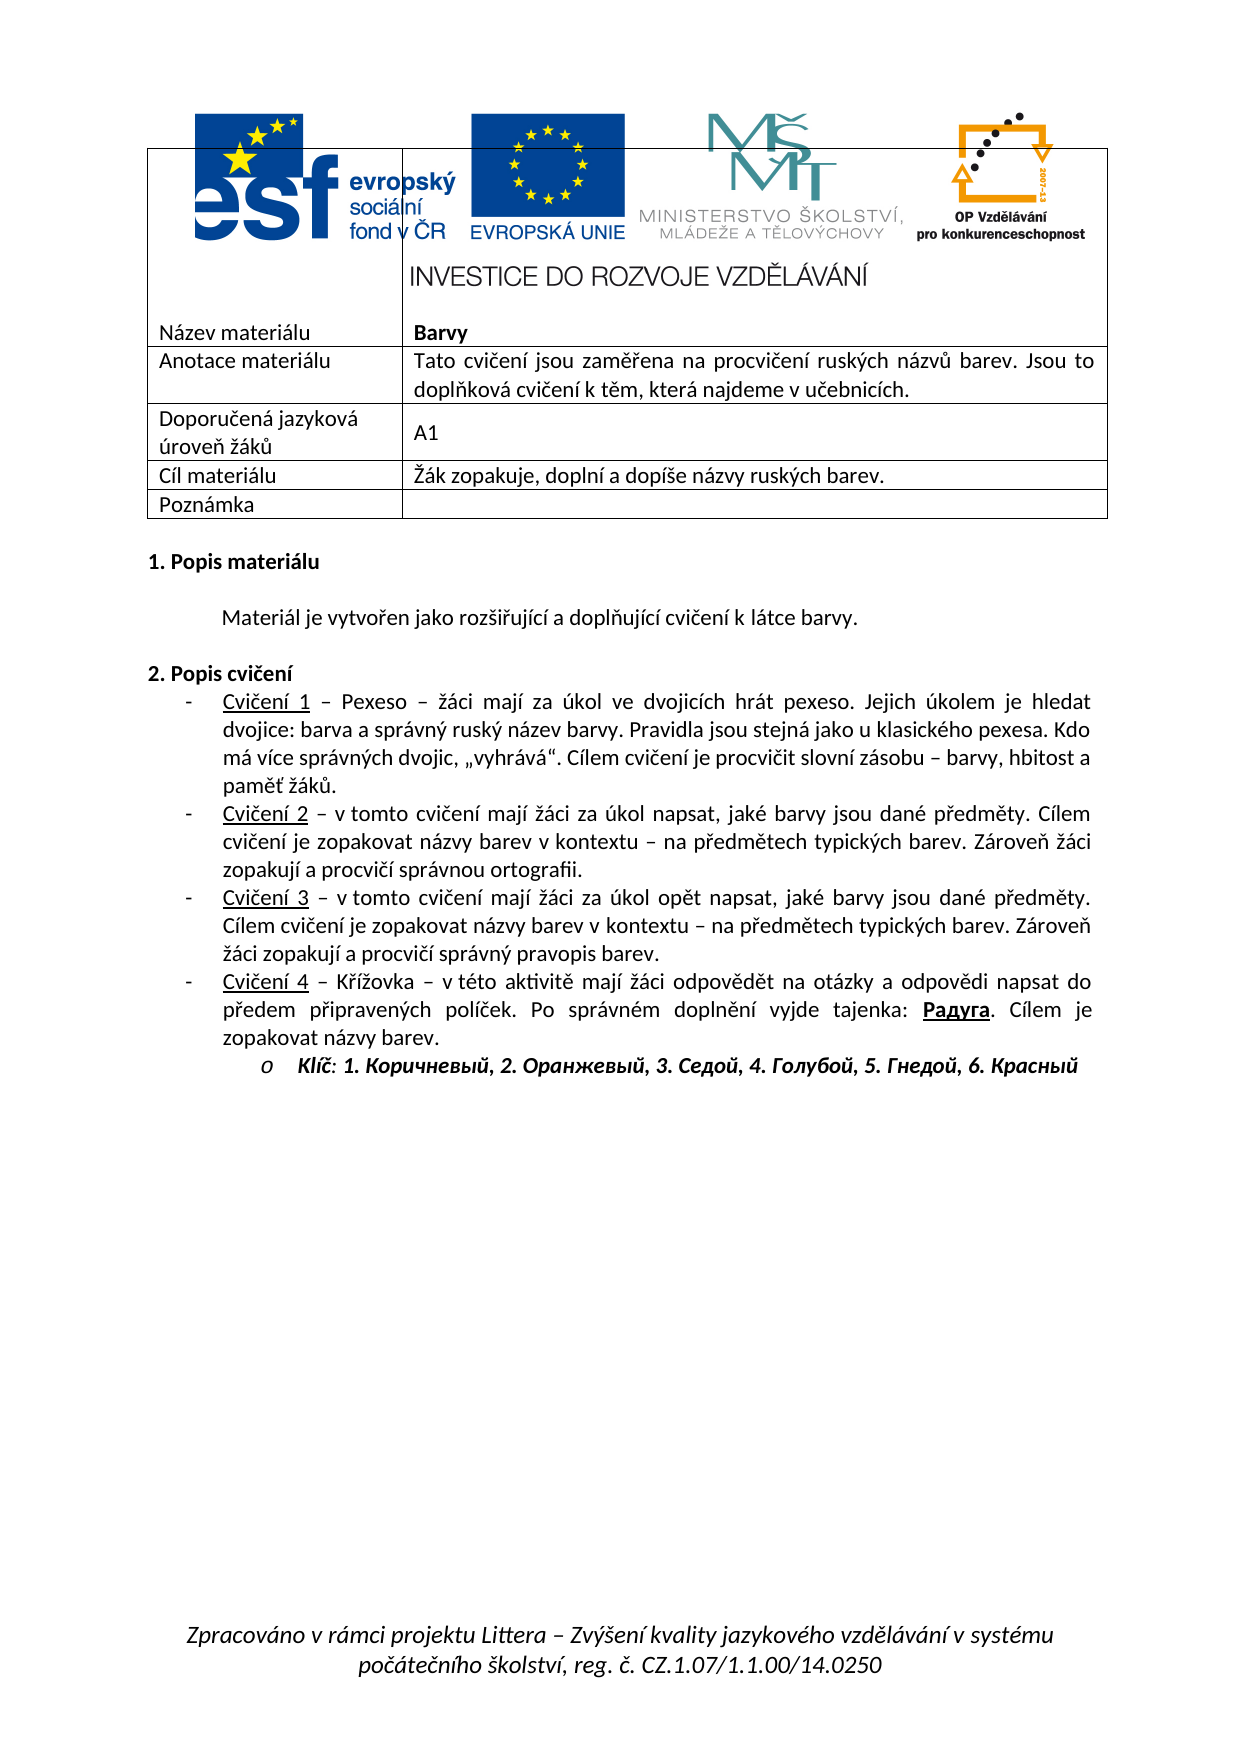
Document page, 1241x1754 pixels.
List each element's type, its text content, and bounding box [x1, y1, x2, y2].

picture [147, 73, 1146, 318]
list Cvičení 2 – v tomto cvičení mají žáci za úkol napsat, jaké barvy jsou dané předměty. Cílem cvičení je zopakovat názvy barev v kontextu – na předmětech typických barev. Zároveň žáci zopakují a procvičí správnou ortografii. [185, 799, 1093, 883]
table_cell A1 [403, 404, 1107, 460]
list Cvičení 3 – v tomto cvičení mají žáci za úkol opět napsat, jaké barvy jsou dané předměty. Cílem cvičení je zopakovat názvy barev v kontextu – na předmětech typických barev. Zároveň žáci zopakují a procvičí správný pravopis barev. [185, 883, 1093, 967]
table_header Barvy [403, 149, 1107, 346]
table_header Název materiálu [148, 149, 402, 346]
table_cell Cíl materiálu [148, 461, 402, 489]
list Cvičení 1 – Pexeso – žáci mají za úkol ve dvojicích hrát pexeso. Jejich úkolem je hledat dvojice: barva a správný ruský název barvy. Pravidla jsou stejná jako u klasického pexesa. Kdo má více správných dvojic, „vyhrává“. Cílem cvičení je procvičit slovní zásobu – barvy, hbitost a paměť žáků. [185, 687, 1093, 799]
table_cell Poznámka [148, 490, 402, 518]
table_cell Doporučená jazyková úroveň žáků [148, 404, 402, 460]
list Klíč: 1. Коричневый, 2. Оранжевый, 3. Седой, 4. Голубой, 5. Гнедой, 6. Красный [260, 1051, 1093, 1081]
table_cell Žák zopakuje, doplní a dopíše názvy ruských barev. [403, 461, 1107, 489]
text 2. Popis cvičení [148, 659, 1093, 687]
text 1. Popis materiálu [148, 547, 1093, 575]
list Cvičení 4 – Křížovka – v této aktivitě mají žáci odpovědět na otázky a odpovědi napsat do předem připravených políček. Po správném doplnění vyjde tajenka: Радуга. Cílem je zopakovat názvy barev. [185, 967, 1093, 1051]
text Materiál je vytvořen jako rozšiřující a doplňující cvičení k látce barvy. [148, 603, 1093, 631]
table_cell Anotace materiálu [148, 347, 402, 403]
table_cell Tato cvičení jsou zaměřena na procvičení ruských názvů barev. Jsou to doplňková cvičení k těm, která najdeme v učebnicích. [403, 347, 1107, 403]
table_cell [403, 490, 1107, 518]
